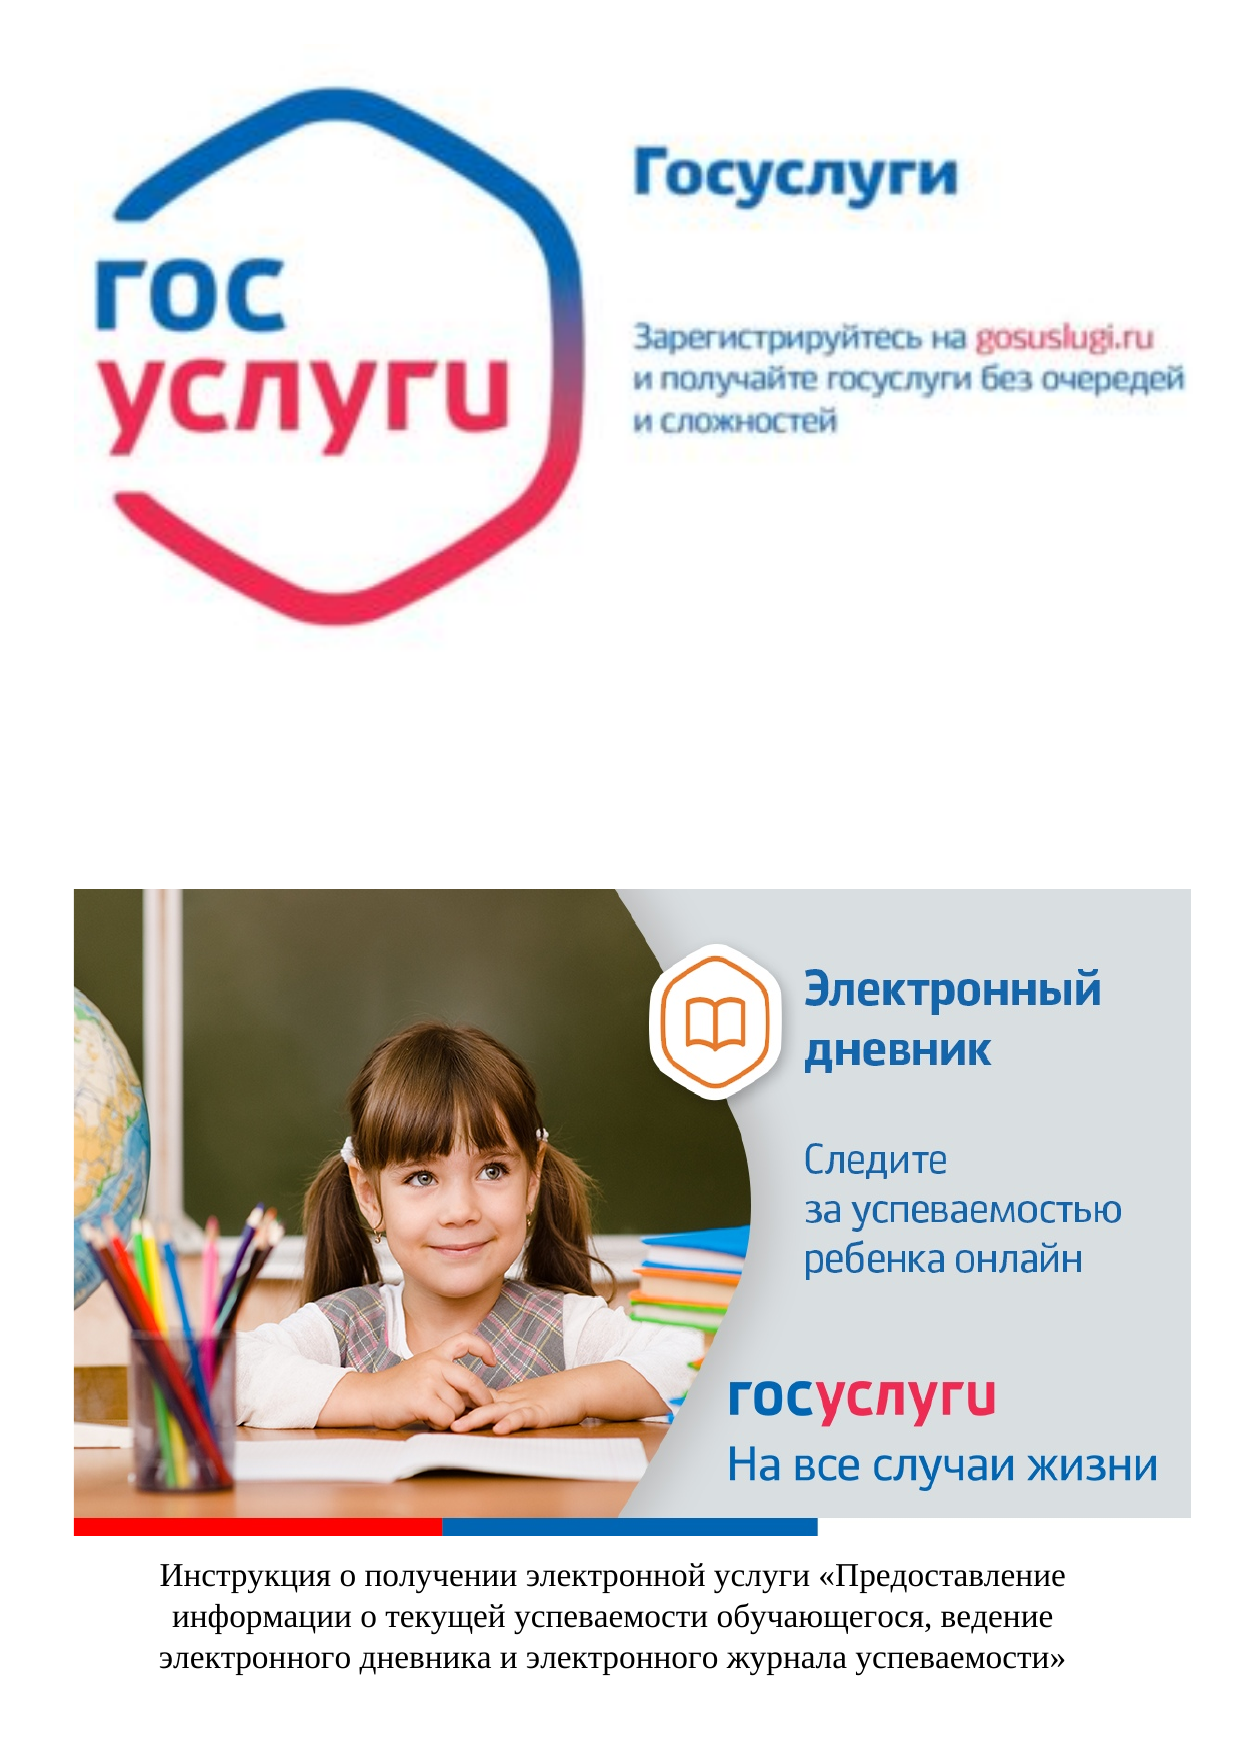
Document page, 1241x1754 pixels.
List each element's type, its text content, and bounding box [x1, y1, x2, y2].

picture [73, 889, 1191, 1536]
picture [73, 44, 1198, 684]
text Инструкция о получении электронной услуги «Предоставление информации о текущей успеваемости обучающегося, ведение электронного дневника и электронного журнала успеваемости» [74, 1555, 1152, 1676]
